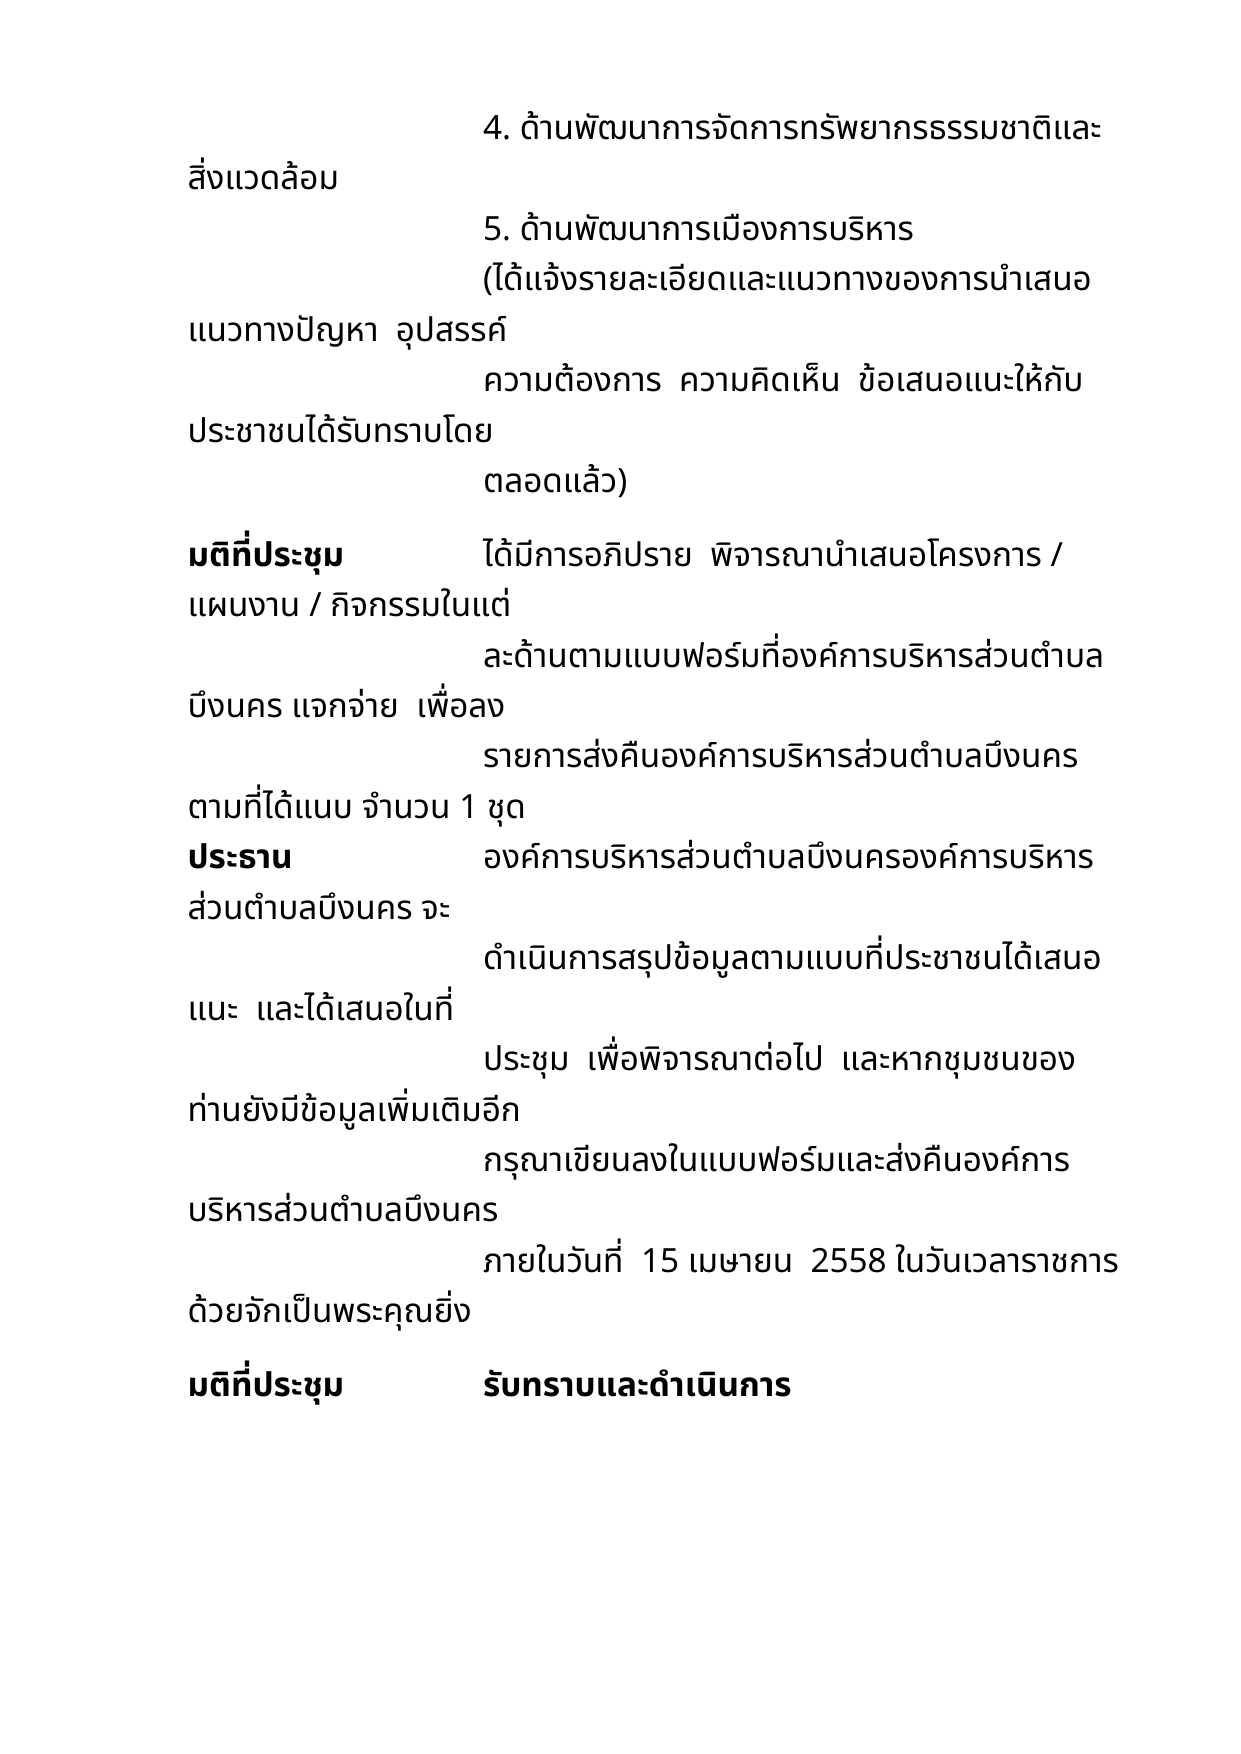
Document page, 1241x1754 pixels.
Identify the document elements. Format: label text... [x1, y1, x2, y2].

text ตลอดแล้ว) [187, 457, 1125, 508]
text มติที่ประชุม ได้มีการอภิปราย พิจารณานำเสนอโครงการ / แผนงาน / กิจกรรมในแต่ [187, 530, 1125, 632]
text ดำเนินการสรุปข้อมูลตามแบบที่ประชาชนได้เสนอแนะ และได้เสนอในที่ [187, 934, 1125, 1035]
text (ได้แจ้งรายละเอียดและแนวทางของการนำเสนอแนวทางปัญหา อุปสรรค์ [187, 255, 1125, 356]
text ความต้องการ ความคิดเห็น ข้อเสนอแนะให้กับประชาชนได้รับทราบโดย [187, 356, 1125, 457]
text ภายในวันที่ 15 เมษายน 2558 ในวันเวลาราชการด้วยจักเป็นพระคุณยิ่ง [187, 1237, 1125, 1338]
text ประธาน องค์การบริหารส่วนตำบลบึงนครองค์การบริหารส่วนตำบลบึงนคร จะ [187, 833, 1125, 934]
text ประชุม เพื่อพิจารณาต่อไป และหากชุมชนของท่านยังมีข้อมูลเพิ่มเติมอีก [187, 1035, 1125, 1136]
text กรุณาเขียนลงในแบบฟอร์มและส่งคืนองค์การบริหารส่วนตำบลบึงนคร [187, 1136, 1125, 1237]
text รายการส่งคืนองค์การบริหารส่วนตำบลบึงนคร ตามที่ได้แนบ จำนวน 1 ชุด [187, 732, 1125, 833]
text ละด้านตามแบบฟอร์มที่องค์การบริหารส่วนตำบลบึงนคร แจกจ่าย เพื่อลง [187, 632, 1125, 732]
text 5. ด้านพัฒนาการเมืองการบริหาร [187, 204, 1125, 255]
text มติที่ประชุม รับทราบและดำเนินการ [187, 1361, 1125, 1411]
text 4. ด้านพัฒนาการจัดการทรัพยากรธรรมชาติและสิ่งแวดล้อม [187, 103, 1125, 204]
